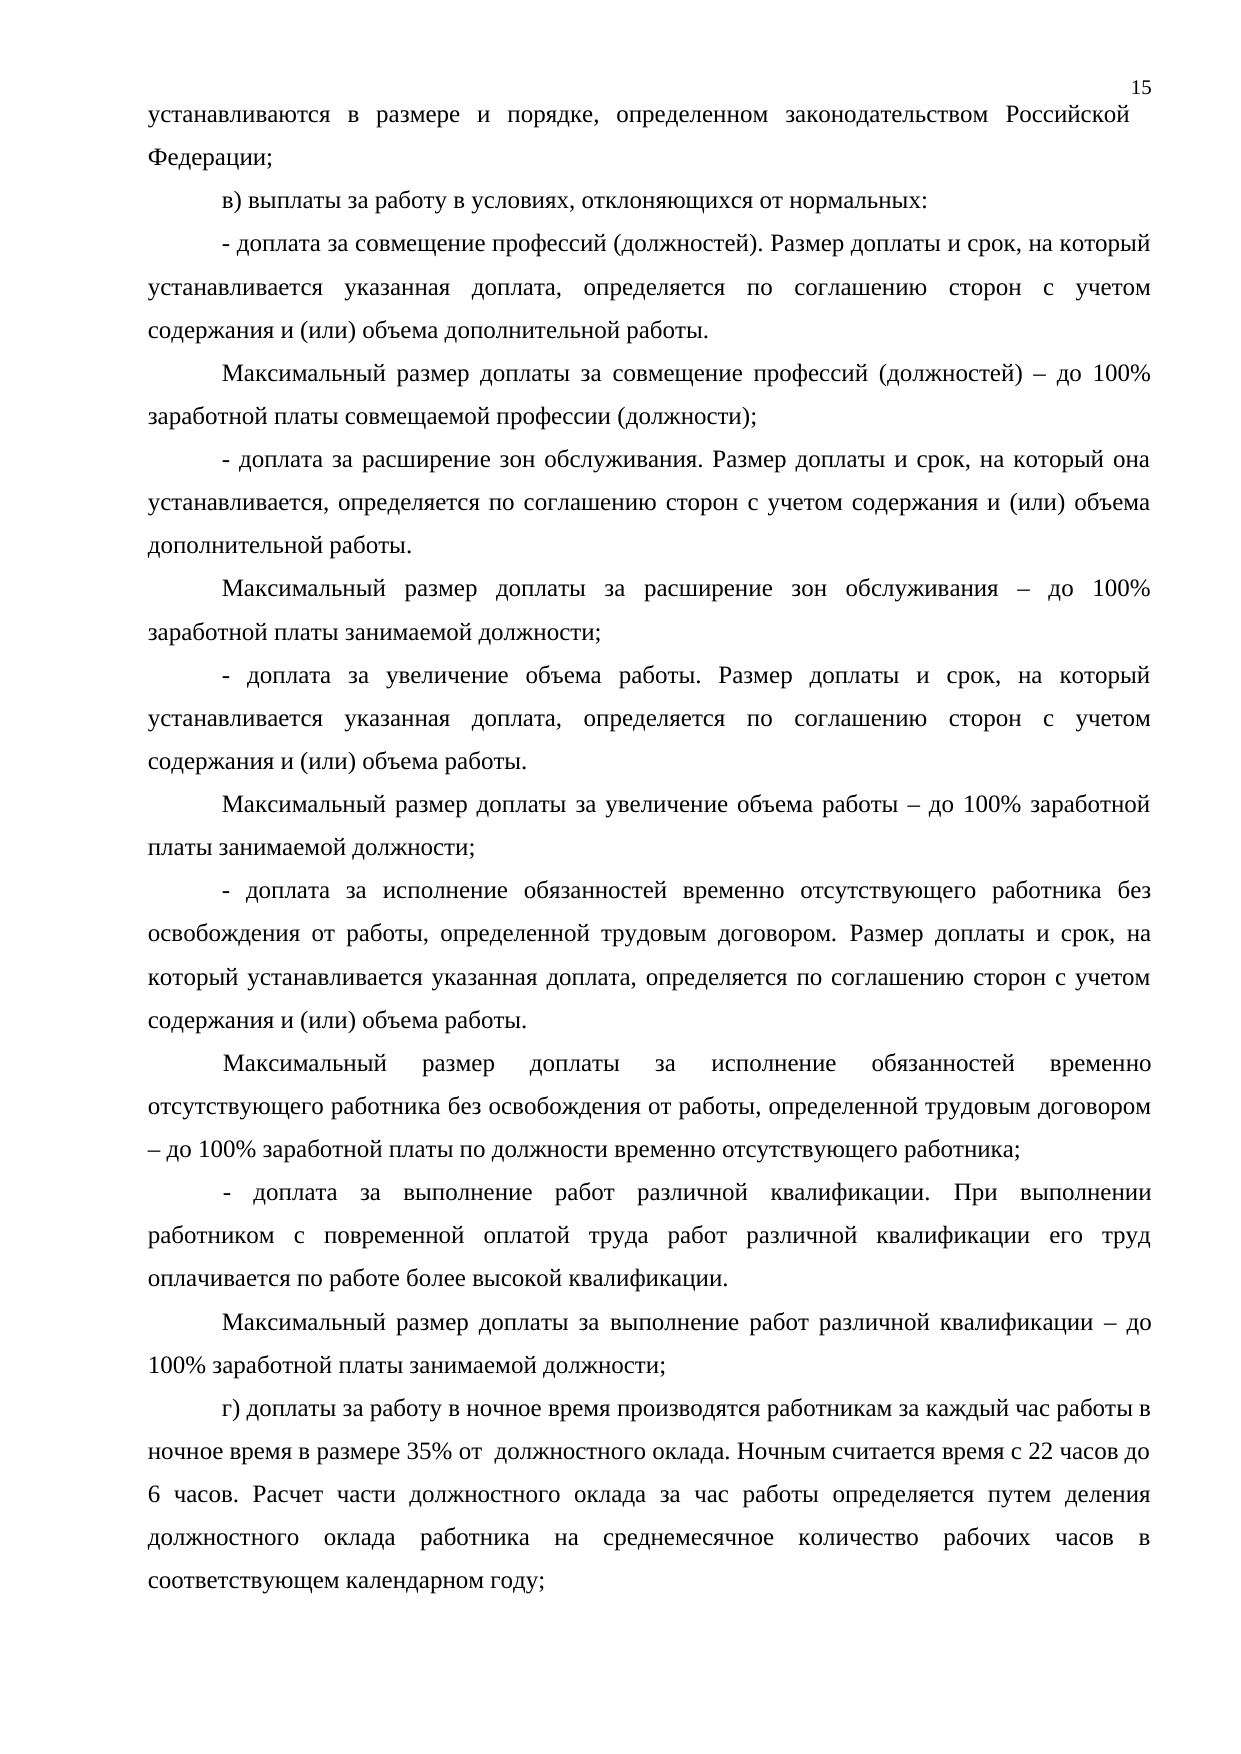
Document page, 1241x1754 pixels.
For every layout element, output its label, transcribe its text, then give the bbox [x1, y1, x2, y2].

text Максимальный размер доплаты за совмещение профессий (должностей) – до 100% заработной платы совмещаемой профессии (должности); [148, 358, 1152, 430]
text Максимальный размер доплаты за выполнение работ различной квалификации – до 100% заработной платы занимаемой должности; [148, 1307, 1152, 1378]
text Максимальный размер доплаты за увеличение объема работы – до 100% заработной платы занимаемой должности; [148, 789, 1152, 861]
text в) выплаты за работу в условиях, отклоняющихся от нормальных: [148, 185, 1152, 214]
text Максимальный размер доплаты за расширение зон обслуживания – до 100% заработной платы занимаемой должности; [148, 573, 1152, 645]
text - доплата за исполнение обязанностей временно отсутствующего работника без освобождения от работы, определенной трудовым договором. Размер доплаты и срок, на который устанавливается указанная доплата, определяется по соглашению сторон с учетом содержания и (или) объема работы. [148, 875, 1152, 1033]
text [148, 99, 1152, 171]
text - доплата за расширение зон обслуживания. Размер доплаты и срок, на который она устанавливается, определяется по соглашению сторон с учетом содержания и (или) объема дополнительной работы. [148, 444, 1152, 559]
text - доплата за совмещение профессий (должностей). Размер доплаты и срок, на который устанавливается указанная доплата, определяется по соглашению сторон с учетом содержания и (или) объема дополнительной работы. [148, 228, 1152, 343]
text г) доплаты за работу в ночное время производятся работникам за каждый час работы в ночное время в размере 35% от должностного оклада. Ночным считается время с 22 часов до 6 часов. Расчет части должностного оклада за час работы определяется путем деления должностного оклада работника на среднемесячное количество рабочих часов в соответствующем календарном году; [148, 1393, 1152, 1594]
text Максимальный размер доплаты за исполнение обязанностей временно отсутствующего работника без освобождения от работы, определенной трудовым договором – до 100% заработной платы по должности временно отсутствующего работника; [148, 1048, 1152, 1163]
text - доплата за увеличение объема работы. Размер доплаты и срок, на который устанавливается указанная доплата, определяется по соглашению сторон с учетом содержания и (или) объема работы. [148, 660, 1152, 775]
text - доплата за выполнение работ различной квалификации. При выполнении работником с повременной оплатой труда работ различной квалификации его труд оплачивается по работе более высокой квалификации. [148, 1177, 1152, 1292]
